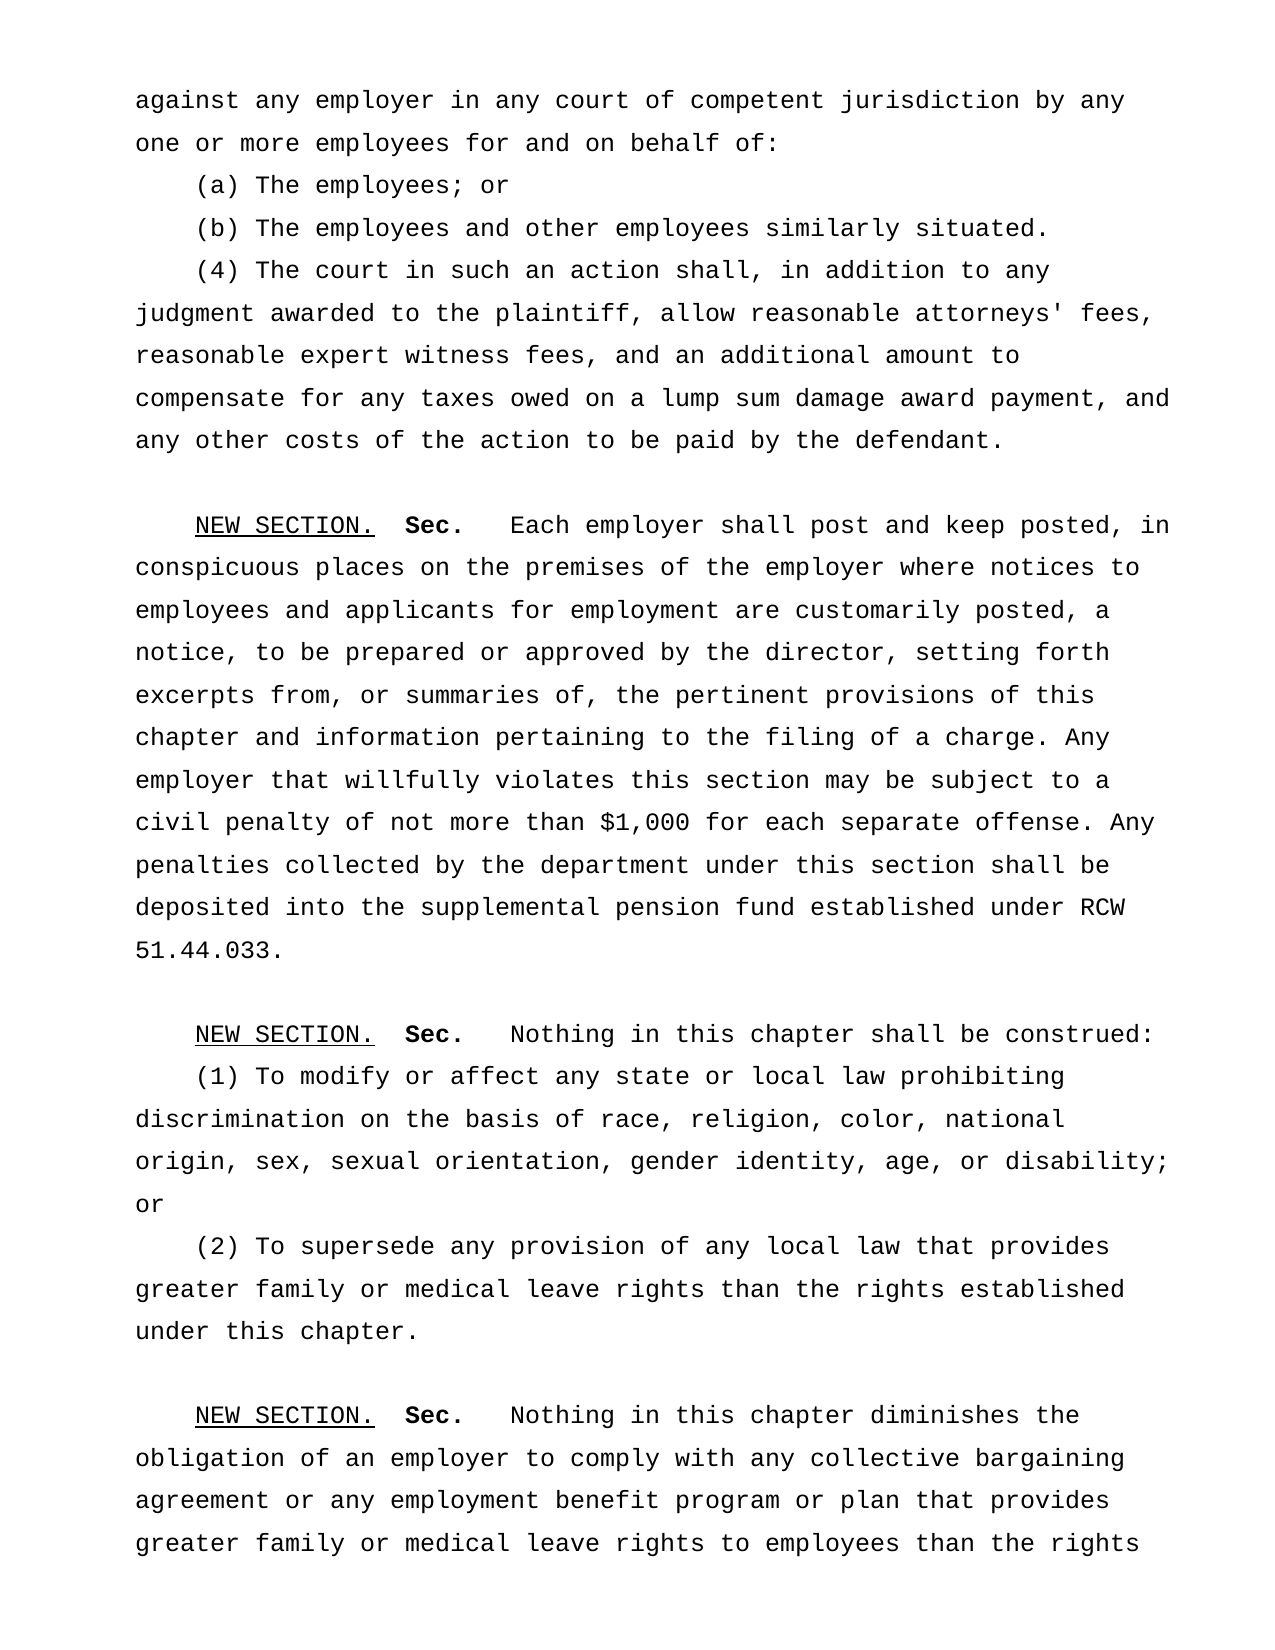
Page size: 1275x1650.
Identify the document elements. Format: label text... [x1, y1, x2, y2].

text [135, 1390, 1170, 1560]
text (a) The employees; or [135, 160, 1170, 202]
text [135, 75, 1170, 160]
text (b) The employees and other employees similarly situated. [135, 202, 1170, 245]
text (4) The court in such an action shall, in addition to any judgment awarded to the plaintiff, allow reasonable attorneys' fees, reasonable expert witness fees, and an additional amount to compensate for any taxes owed on a lump sum damage award payment, and any other costs of the action to be paid by the defendant. [135, 245, 1170, 457]
text (1) To modify or affect any state or local law prohibiting discrimination on the basis of race, religion, color, national origin, sex, sexual orientation, gender identity, age, or disability; or [135, 1051, 1170, 1221]
text NEW SECTION. Sec. Each employer shall post and keep posted, in conspicuous places on the premises of the employer where notices to employees and applicants for employment are customarily posted, a notice, to be prepared or approved by the director, setting forth excerpts from, or summaries of, the pertinent provisions of this chapter and information pertaining to the filing of a charge. Any employer that willfully violates this section may be subject to a civil penalty of not more than $1,000 for each separate offense. Any penalties collected by the department under this section shall be deposited into the supplemental pension fund established under RCW 51.44.033. [135, 499, 1170, 967]
text NEW SECTION. Sec. Nothing in this chapter shall be construed: [135, 1008, 1170, 1051]
text (2) To supersede any provision of any local law that provides greater family or medical leave rights than the rights established under this chapter. [135, 1221, 1170, 1348]
